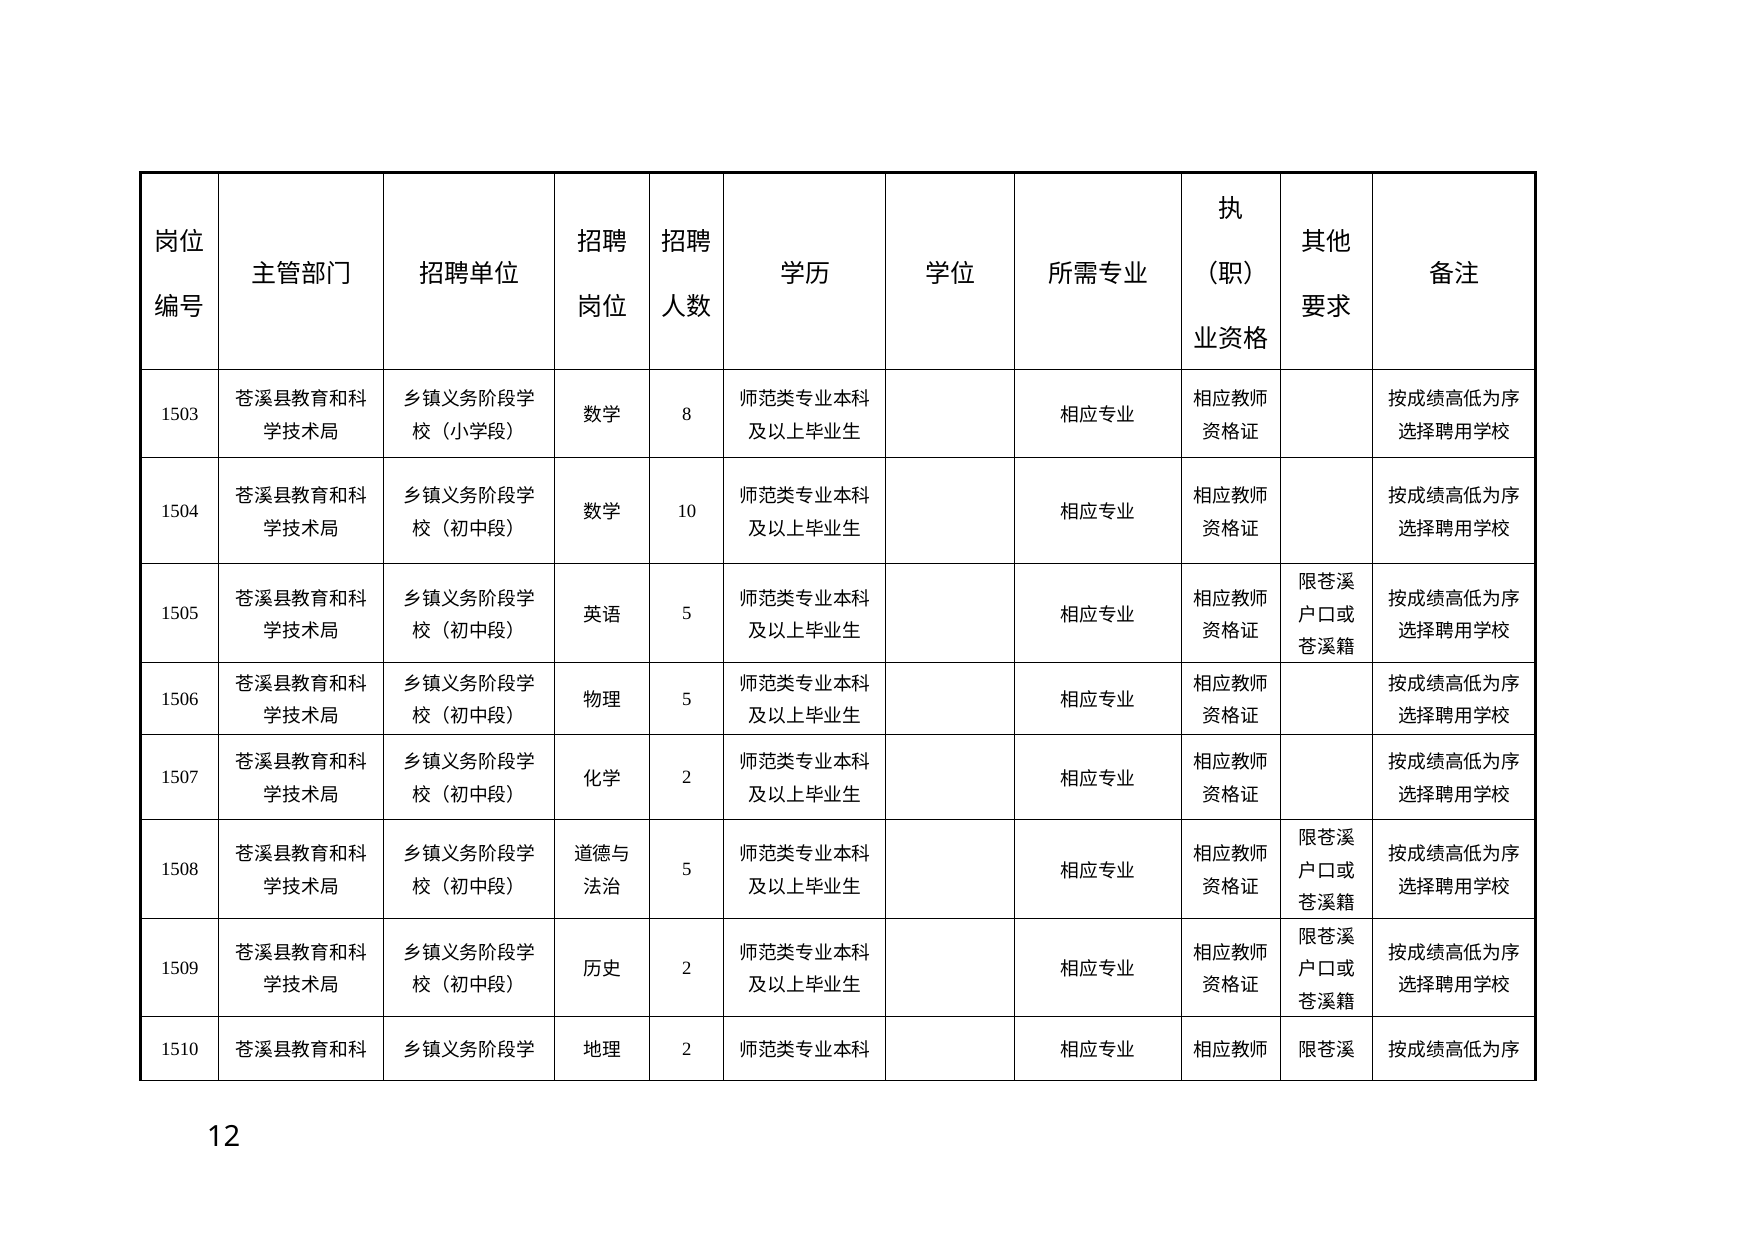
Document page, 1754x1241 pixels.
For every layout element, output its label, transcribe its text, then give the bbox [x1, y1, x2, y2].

table_cell 1506 [142, 663, 218, 734]
table_cell 1503 [142, 370, 218, 457]
table_cell 相应教师资格证 [1182, 820, 1280, 918]
table_cell 5 [650, 564, 723, 662]
table_cell 物理 [555, 663, 649, 734]
table_cell 乡镇义务阶段学校（初中段） [384, 663, 554, 734]
table_cell 相应教师资格证 [1182, 735, 1280, 819]
table_header 招聘单位 [384, 174, 554, 369]
table_cell 师范类专业本科及以上毕业生 [724, 820, 885, 918]
table_cell 相应教师资格证 [1182, 458, 1280, 563]
table_cell 师范类专业本科及以上毕业生 [724, 919, 885, 1016]
table_cell 按成绩高低为序选择聘用学校 [1373, 564, 1534, 662]
table_cell 2 [650, 735, 723, 819]
table_cell 乡镇义务阶段学校（初中段） [384, 820, 554, 918]
table_cell 乡镇义务阶段学校（小学段） [384, 370, 554, 457]
table_cell 地理 [555, 1017, 649, 1080]
table_cell 相应专业 [1015, 458, 1181, 563]
table_header 备注 [1373, 174, 1534, 369]
table_cell [886, 663, 1014, 734]
table_header 学位 [886, 174, 1014, 369]
table_cell 苍溪县教育和科学技术局 [219, 820, 383, 918]
table_header 所需专业 [1015, 174, 1181, 369]
table_cell 按成绩高低为序选择聘用学校 [1373, 735, 1534, 819]
table_cell 师范类专业本科及以上毕业生 [724, 458, 885, 563]
table_header 执（职）业资格 [1182, 174, 1280, 369]
table_cell 师范类专业本科及以上毕业生 [724, 663, 885, 734]
table_cell 1507 [142, 735, 218, 819]
table_cell 按成绩高低为序选择聘用学校 [1373, 370, 1534, 457]
table_cell 10 [650, 458, 723, 563]
table_cell 按成绩高低为序选择聘用学校 [1373, 1017, 1534, 1080]
table_cell [886, 1017, 1014, 1080]
table_cell 师范类专业本科及以上毕业生 [724, 735, 885, 819]
table_cell 限苍溪户口或苍溪籍 [1281, 820, 1372, 918]
table_cell 相应教师资格证 [1182, 564, 1280, 662]
table_cell 苍溪县教育和科学技术局 [219, 564, 383, 662]
table_cell 数学 [555, 458, 649, 563]
table_cell 1504 [142, 458, 218, 563]
table_cell 2 [650, 919, 723, 1016]
table_cell 相应专业 [1015, 663, 1181, 734]
table_cell 相应专业 [1015, 370, 1181, 457]
table_header 学历 [724, 174, 885, 369]
table_cell 5 [650, 820, 723, 918]
table_cell 苍溪县教育和科学技术局 [219, 735, 383, 819]
table_cell [886, 458, 1014, 563]
table_cell 乡镇义务阶段学校（初中段） [384, 564, 554, 662]
table_header 主管部门 [219, 174, 383, 369]
table_header 其他要求 [1281, 174, 1372, 369]
table_cell 2 [650, 1017, 723, 1080]
table_cell 限苍溪户口或苍溪籍 [1281, 1017, 1372, 1080]
table_cell 按成绩高低为序选择聘用学校 [1373, 663, 1534, 734]
table_cell 相应教师资格证 [1182, 370, 1280, 457]
table_cell [1281, 370, 1372, 457]
table_cell 相应专业 [1015, 1017, 1181, 1080]
table_cell 相应专业 [1015, 919, 1181, 1016]
table_cell 限苍溪户口或苍溪籍 [1281, 919, 1372, 1016]
table_cell 乡镇义务阶段学校（初中段） [384, 735, 554, 819]
table_cell 相应专业 [1015, 735, 1181, 819]
table_cell 8 [650, 370, 723, 457]
table_cell 限苍溪户口或苍溪籍 [1281, 564, 1372, 662]
table_cell 1509 [142, 919, 218, 1016]
table_cell [886, 735, 1014, 819]
table_cell 乡镇义务阶段学校（初中段） [384, 458, 554, 563]
table_cell [886, 919, 1014, 1016]
table_cell [886, 370, 1014, 457]
table_header 岗位 编号 [142, 174, 218, 369]
table_cell 苍溪县教育和科学技术局 [219, 663, 383, 734]
table_cell 相应专业 [1015, 564, 1181, 662]
table_cell 苍溪县教育和科学技术局 [219, 1017, 383, 1080]
table_cell 相应教师资格证 [1182, 663, 1280, 734]
table_cell 相应教师资格证 [1182, 1017, 1280, 1080]
table_cell 1508 [142, 820, 218, 918]
table_cell 相应教师资格证 [1182, 919, 1280, 1016]
table_cell 乡镇义务阶段学校（初中段） [384, 1017, 554, 1080]
table_cell [1281, 735, 1372, 819]
table_cell 英语 [555, 564, 649, 662]
table_cell [1281, 458, 1372, 563]
table_cell [886, 820, 1014, 918]
table_header 招聘岗位 [555, 174, 649, 369]
table_cell 化学 [555, 735, 649, 819]
table_cell [1281, 663, 1372, 734]
table_cell 按成绩高低为序选择聘用学校 [1373, 919, 1534, 1016]
table_cell 相应专业 [1015, 820, 1181, 918]
table_cell 师范类专业本科及以上毕业生 [724, 1017, 885, 1080]
table_cell 1510 [142, 1017, 218, 1080]
table_cell 道德与法治 [555, 820, 649, 918]
table_header 招聘 人数 [650, 174, 723, 369]
table_cell 苍溪县教育和科学技术局 [219, 458, 383, 563]
table_cell 乡镇义务阶段学校（初中段） [384, 919, 554, 1016]
table_cell 按成绩高低为序选择聘用学校 [1373, 820, 1534, 918]
table_cell 苍溪县教育和科学技术局 [219, 919, 383, 1016]
table_cell 苍溪县教育和科学技术局 [219, 370, 383, 457]
table_cell 数学 [555, 370, 649, 457]
table_cell 1505 [142, 564, 218, 662]
table_cell 师范类专业本科及以上毕业生 [724, 370, 885, 457]
table_cell 师范类专业本科及以上毕业生 [724, 564, 885, 662]
table_cell [886, 564, 1014, 662]
table_cell 按成绩高低为序选择聘用学校 [1373, 458, 1534, 563]
table_cell 5 [650, 663, 723, 734]
table_cell 历史 [555, 919, 649, 1016]
